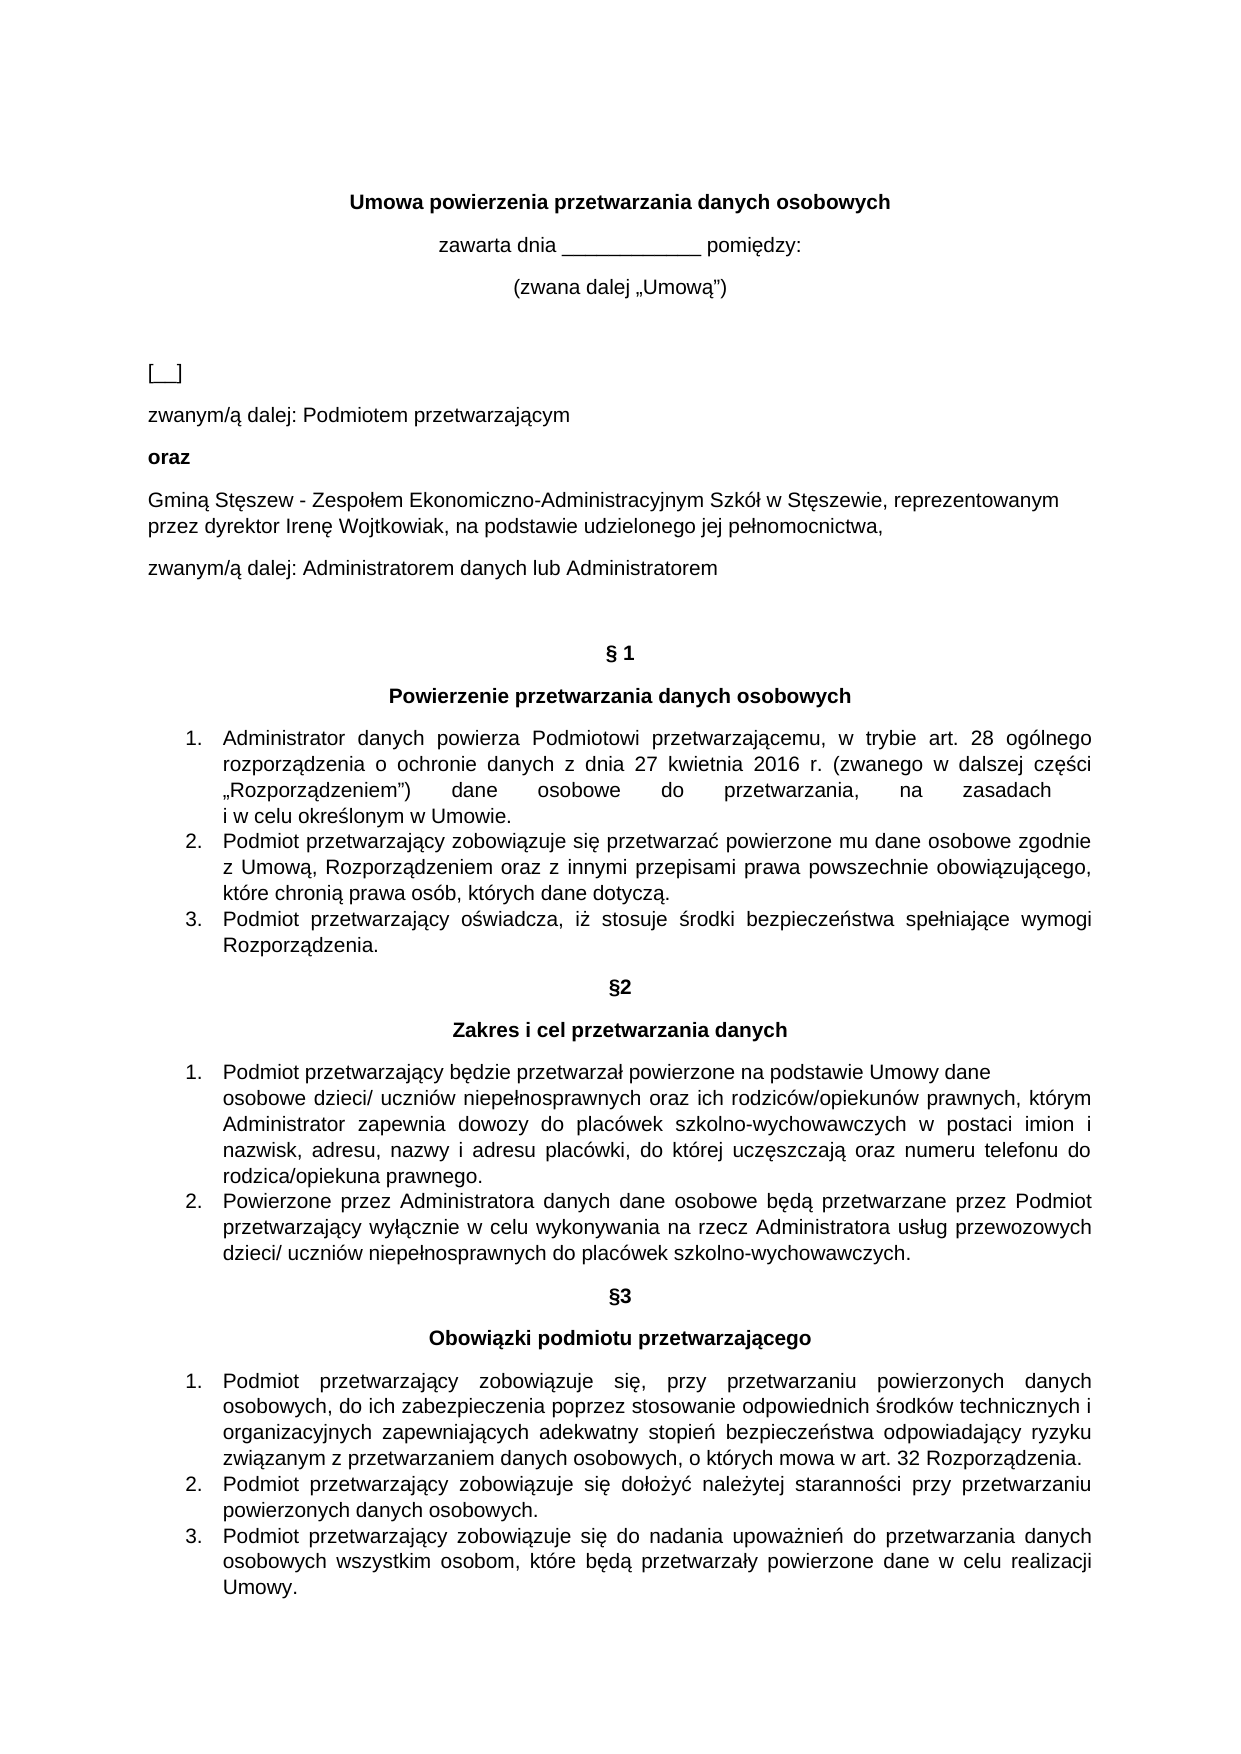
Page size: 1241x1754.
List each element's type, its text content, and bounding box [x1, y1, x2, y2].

list Podmiot przetwarzający zobowiązuje się do nadania upoważnień do przetwarzania danych osobowych wszystkim osobom, które będą przetwarzały powierzone dane w celu realizacji Umowy. [185, 1523, 1093, 1599]
text zwanym/ą dalej: Administratorem danych lub Administratorem [148, 556, 1093, 580]
text [__] [148, 360, 1093, 384]
text Umowa powierzenia przetwarzania danych osobowych [148, 190, 1093, 214]
text §3 [148, 1283, 1093, 1307]
list Podmiot przetwarzający zobowiązuje się dołożyć należytej staranności przy przetwarzaniu powierzonych danych osobowych. [185, 1472, 1093, 1522]
list osobowe dzieci/ uczniów niepełnosprawnych oraz ich rodziców/opiekunów prawnych, którym Administrator zapewnia dowozy do placówek szkolno-wychowawczych w postaci imion i nazwisk, adresu, nazwy i adresu placówki, do której uczęszczają oraz numeru telefonu do rodzica/opiekuna prawnego. [223, 1086, 1093, 1187]
text zwanym/ą dalej: Podmiotem przetwarzającym [148, 403, 1093, 427]
list Podmiot przetwarzający zobowiązuje się przetwarzać powierzone mu dane osobowe zgodnie z Umową, Rozporządzeniem oraz z innymi przepisami prawa powszechnie obowiązującego, które chronią prawa osób, których dane dotyczą. [185, 829, 1093, 905]
list Podmiot przetwarzający będzie przetwarzał powierzone na podstawie Umowy dane [185, 1060, 1093, 1084]
text (zwana dalej „Umową”) [148, 275, 1093, 299]
text Gminą Stęszew - Zespołem Ekonomiczno-Administracyjnym Szkół w Stęszewie, reprezentowanym przez dyrektor Irenę Wojtkowiak, na podstawie udzielonego jej pełnomocnictwa, [148, 488, 1093, 537]
text § 1 [148, 641, 1093, 665]
list Podmiot przetwarzający zobowiązuje się, przy przetwarzaniu powierzonych danych osobowych, do ich zabezpieczenia poprzez stosowanie odpowiednich środków technicznych i organizacyjnych zapewniających adekwatny stopień bezpieczeństwa odpowiadający ryzyku związanym z przetwarzaniem danych osobowych, o których mowa w art. 32 Rozporządzenia. [185, 1368, 1093, 1470]
text zawarta dnia ____________ pomiędzy: [148, 233, 1093, 257]
list Podmiot przetwarzający oświadcza, iż stosuje środki bezpieczeństwa spełniające wymogi Rozporządzenia. [185, 907, 1093, 957]
list Administrator danych powierza Podmiotowi przetwarzającemu, w trybie art. 28 ogólnego rozporządzenia o ochronie danych z dnia 27 kwietnia 2016 r. (zwanego w dalszej części „Rozporządzeniem”) dane osobowe do przetwarzania, na zasadach i w celu określonym w Umowie. [185, 726, 1093, 827]
text Zakres i cel przetwarzania danych [148, 1018, 1093, 1042]
text Obowiązki podmiotu przetwarzającego [148, 1326, 1093, 1350]
list Powierzone przez Administratora danych dane osobowe będą przetwarzane przez Podmiot przetwarzający wyłącznie w celu wykonywania na rzecz Administratora usług przewozowych dzieci/ uczniów niepełnosprawnych do placówek szkolno-wychowawczych. [185, 1189, 1093, 1265]
text Powierzenie przetwarzania danych osobowych [148, 683, 1093, 707]
text oraz [148, 445, 1093, 469]
text §2 [148, 975, 1093, 999]
